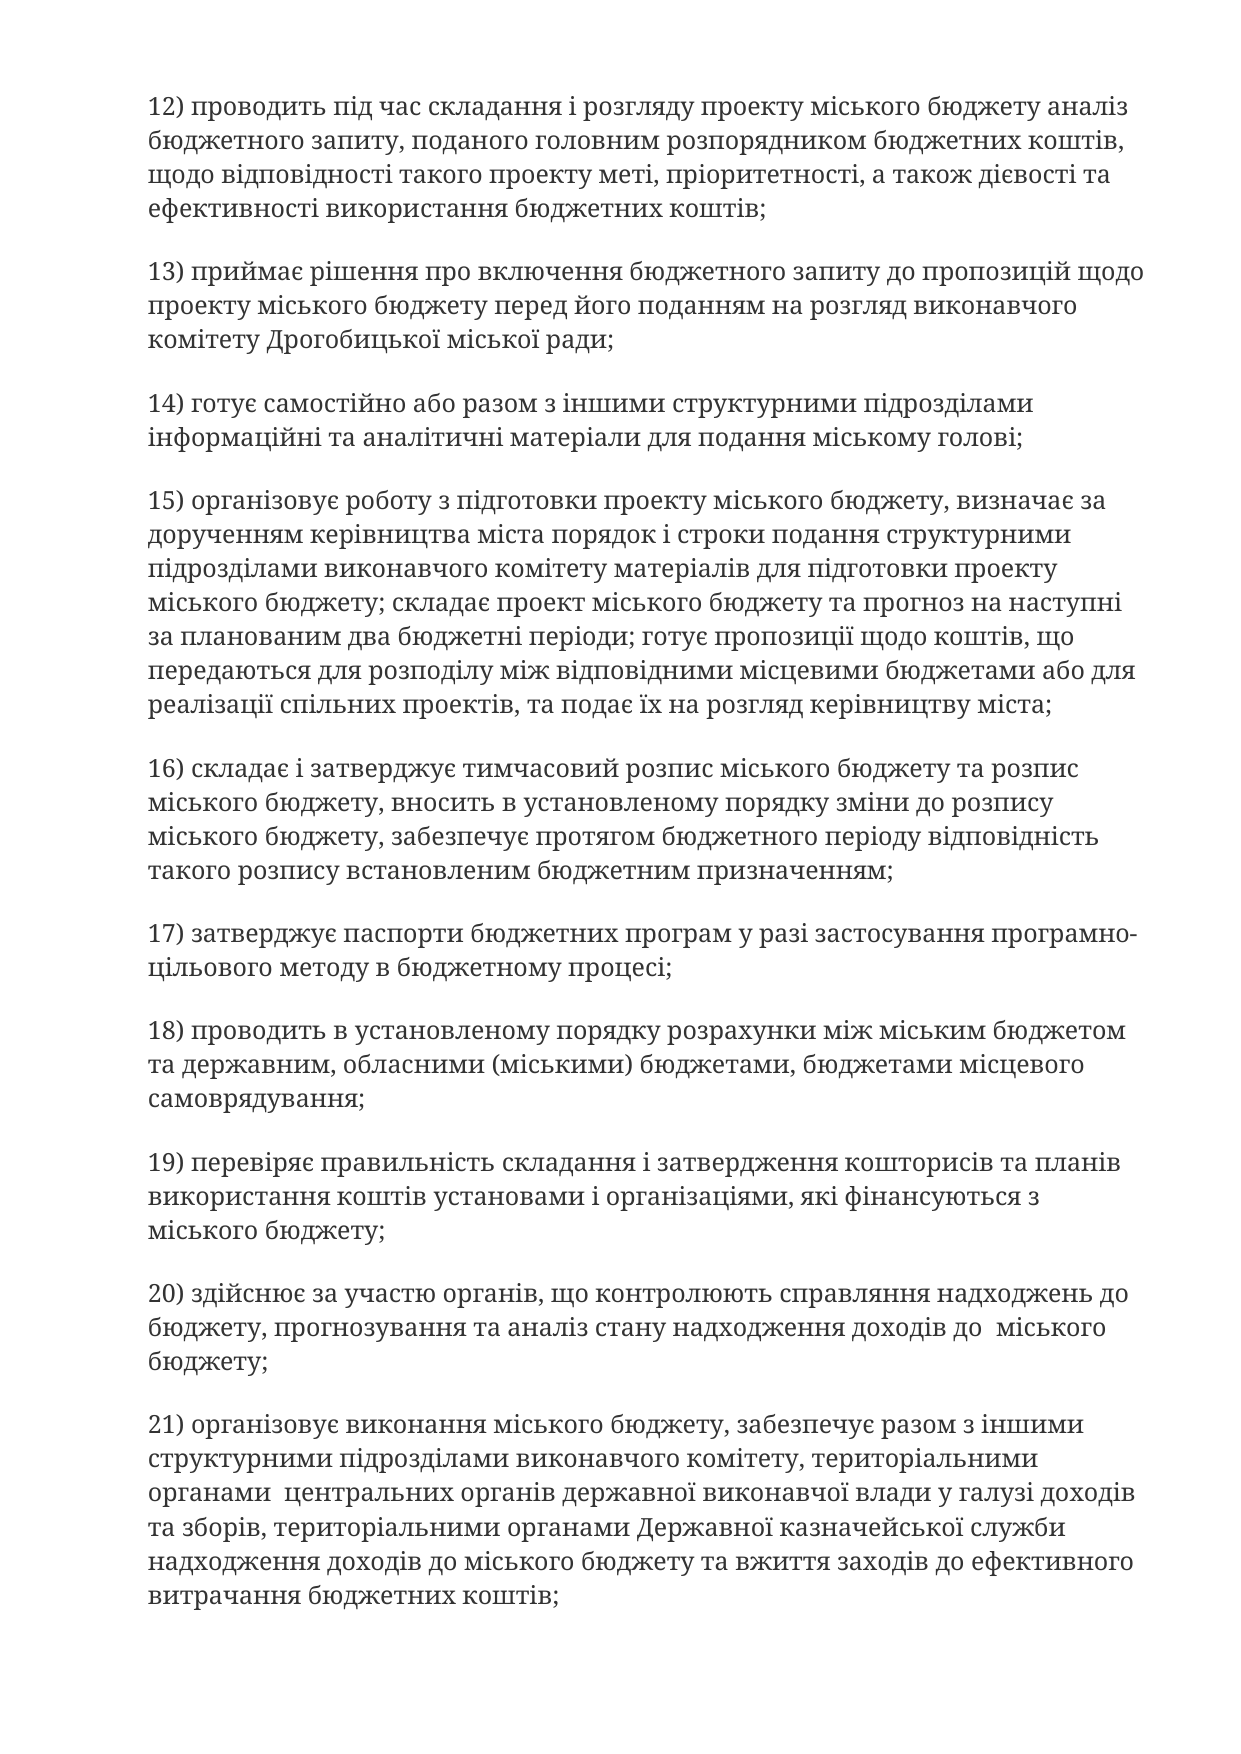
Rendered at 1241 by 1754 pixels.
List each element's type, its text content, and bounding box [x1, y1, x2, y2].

text 16) складає і затверджує тимчасовий розпис міського бюджету та розпис міського бюджету, вносить в установленому порядку зміни до розпису міського бюджету, забезпечує протягом бюджетного періоду відповідність такого розпису встановленим бюджетним призначенням; [148, 750, 1152, 886]
text 12) проводить під час складання і розгляду проекту міського бюджету аналіз бюджетного запиту, поданого головним розпорядником бюджетних коштів, щодо відповідності такого проекту меті, пріоритетності, а також дієвості та ефективності використання бюджетних коштів; [148, 88, 1152, 225]
text 15) організовує роботу з підготовки проекту міського бюджету, визначає за дорученням керівництва міста порядок і строки подання структурними підрозділами виконавчого комітету матеріалів для підготовки проекту міського бюджету; складає проект міського бюджету та прогноз на наступні за планованим два бюджетні періоди; готує пропозиції щодо коштів, що передаються для розподілу між відповідними місцевими бюджетами або для реалізації спільних проектів, та подає їх на розгляд керівництву міста; [148, 483, 1152, 721]
text 13) приймає рішення про включення бюджетного запиту до пропозицій щодо проекту міського бюджету перед його поданням на розгляд виконавчого комітету Дрогобицької міської ради; [148, 254, 1152, 356]
text 17) затверджує паспорти бюджетних програм у разі застосування програмно-цільового методу в бюджетному процесі; [148, 916, 1152, 984]
text 19) перевіряє правильність складання і затвердження кошторисів та планів використання коштів установами і організаціями, які фінансуються з міського бюджету; [148, 1144, 1152, 1246]
text 21) організовує виконання міського бюджету, забезпечує разом з іншими структурними підрозділами виконавчого комітету, територіальними органами центральних органів державної виконавчої влади у галузі доходів та зборів, територіальними органами Державної казначейської служби надходження доходів до міського бюджету та вжиття заходів до ефективного витрачання бюджетних коштів; [148, 1407, 1152, 1611]
text 20) здійснює за участю органів, що контролюють справляння надходжень до бюджету, прогнозування та аналіз стану надходження доходів до міського бюджету; [148, 1276, 1152, 1378]
text 18) проводить в установленому порядку розрахунки між міським бюджетом та державним, обласними (міськими) бюджетами, бюджетами місцевого самоврядування; [148, 1013, 1152, 1115]
text 14) готує самостійно або разом з іншими структурними підрозділами інформаційні та аналітичні матеріали для подання міському голові; [148, 385, 1152, 453]
